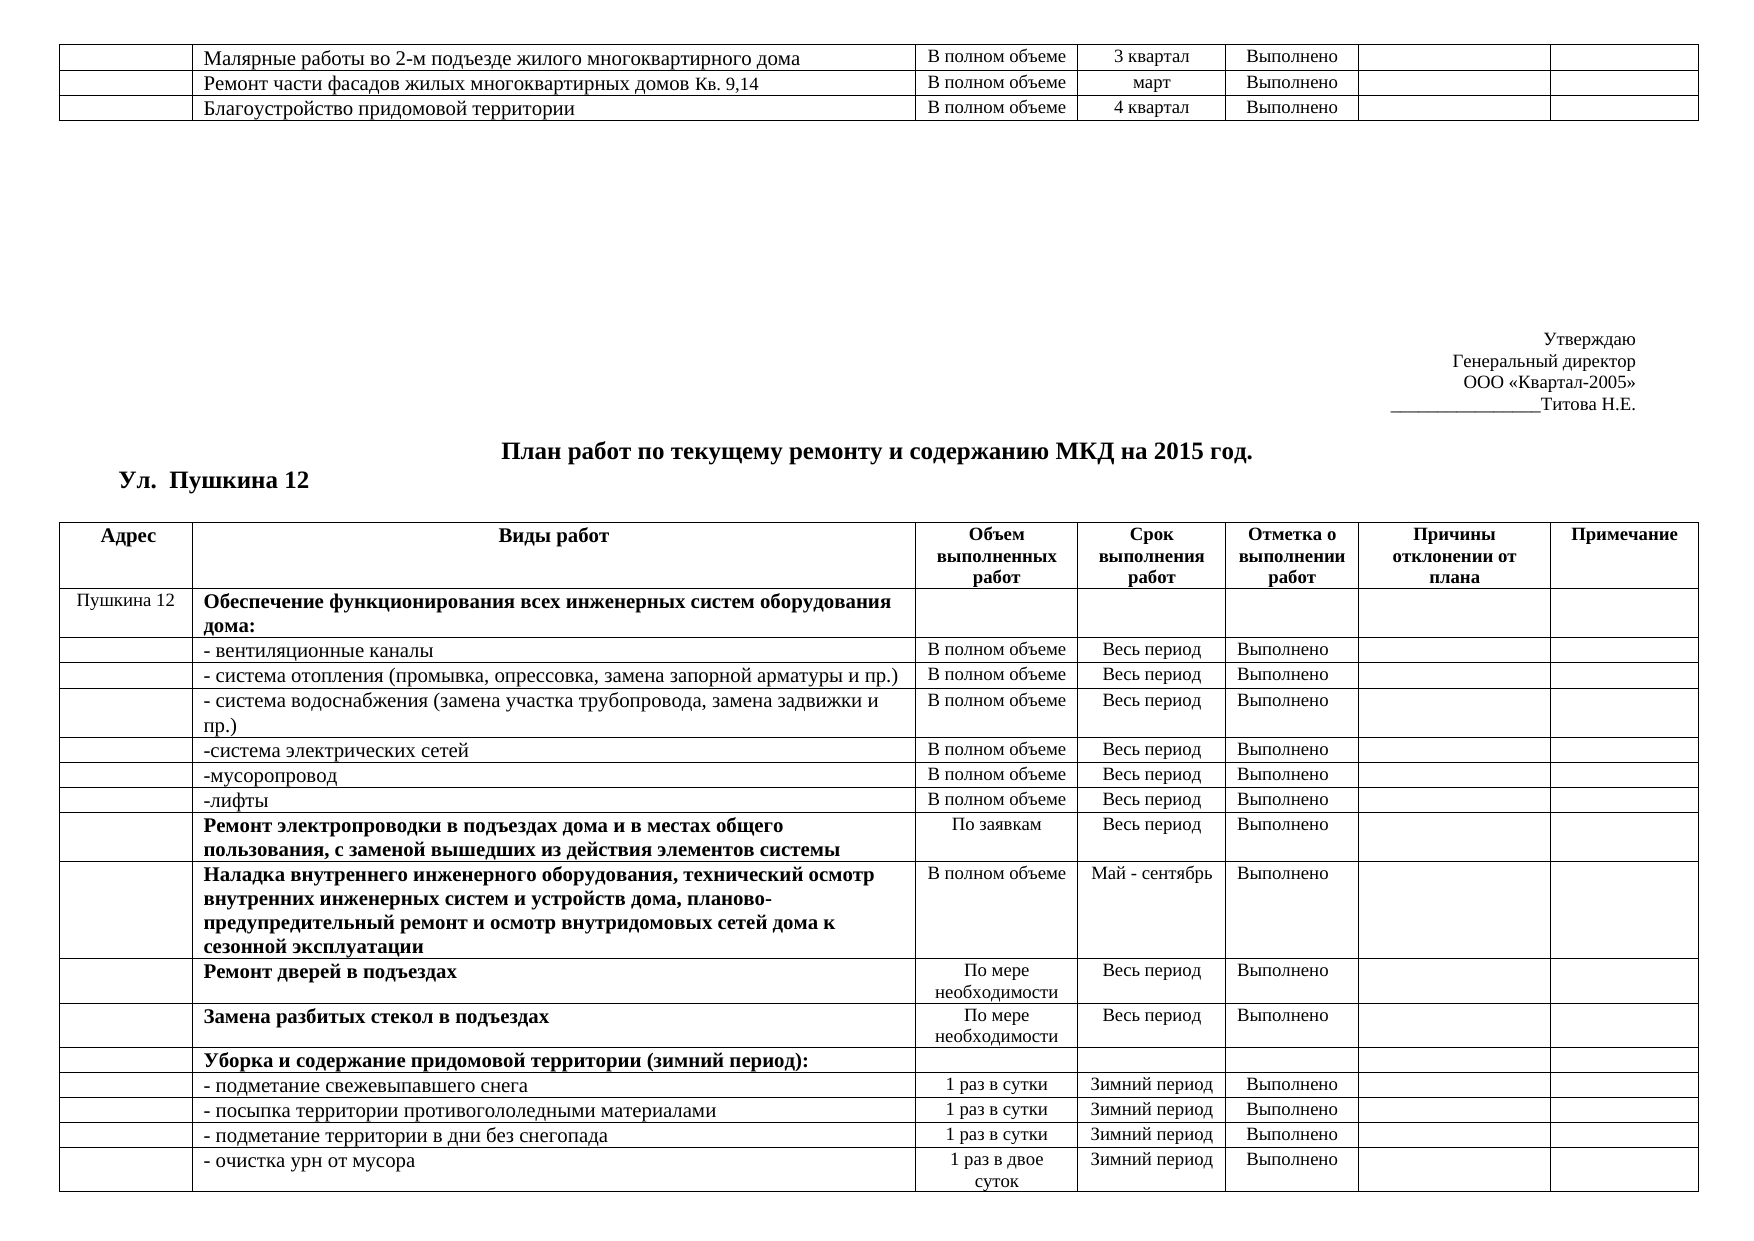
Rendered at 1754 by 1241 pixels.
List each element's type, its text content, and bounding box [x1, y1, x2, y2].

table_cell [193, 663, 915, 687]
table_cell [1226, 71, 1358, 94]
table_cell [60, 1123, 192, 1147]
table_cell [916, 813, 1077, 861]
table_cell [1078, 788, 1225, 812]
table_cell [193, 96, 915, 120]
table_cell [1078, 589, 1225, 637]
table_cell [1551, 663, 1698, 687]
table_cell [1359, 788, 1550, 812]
text Ул. Пушкина 12 [118, 465, 1636, 493]
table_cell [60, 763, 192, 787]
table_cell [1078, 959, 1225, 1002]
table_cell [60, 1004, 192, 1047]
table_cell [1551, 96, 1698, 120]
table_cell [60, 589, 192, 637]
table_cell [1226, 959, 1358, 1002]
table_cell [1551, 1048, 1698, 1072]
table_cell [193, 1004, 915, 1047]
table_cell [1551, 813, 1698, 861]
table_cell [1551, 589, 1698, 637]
text ________________Титова Н.Е. [118, 393, 1636, 414]
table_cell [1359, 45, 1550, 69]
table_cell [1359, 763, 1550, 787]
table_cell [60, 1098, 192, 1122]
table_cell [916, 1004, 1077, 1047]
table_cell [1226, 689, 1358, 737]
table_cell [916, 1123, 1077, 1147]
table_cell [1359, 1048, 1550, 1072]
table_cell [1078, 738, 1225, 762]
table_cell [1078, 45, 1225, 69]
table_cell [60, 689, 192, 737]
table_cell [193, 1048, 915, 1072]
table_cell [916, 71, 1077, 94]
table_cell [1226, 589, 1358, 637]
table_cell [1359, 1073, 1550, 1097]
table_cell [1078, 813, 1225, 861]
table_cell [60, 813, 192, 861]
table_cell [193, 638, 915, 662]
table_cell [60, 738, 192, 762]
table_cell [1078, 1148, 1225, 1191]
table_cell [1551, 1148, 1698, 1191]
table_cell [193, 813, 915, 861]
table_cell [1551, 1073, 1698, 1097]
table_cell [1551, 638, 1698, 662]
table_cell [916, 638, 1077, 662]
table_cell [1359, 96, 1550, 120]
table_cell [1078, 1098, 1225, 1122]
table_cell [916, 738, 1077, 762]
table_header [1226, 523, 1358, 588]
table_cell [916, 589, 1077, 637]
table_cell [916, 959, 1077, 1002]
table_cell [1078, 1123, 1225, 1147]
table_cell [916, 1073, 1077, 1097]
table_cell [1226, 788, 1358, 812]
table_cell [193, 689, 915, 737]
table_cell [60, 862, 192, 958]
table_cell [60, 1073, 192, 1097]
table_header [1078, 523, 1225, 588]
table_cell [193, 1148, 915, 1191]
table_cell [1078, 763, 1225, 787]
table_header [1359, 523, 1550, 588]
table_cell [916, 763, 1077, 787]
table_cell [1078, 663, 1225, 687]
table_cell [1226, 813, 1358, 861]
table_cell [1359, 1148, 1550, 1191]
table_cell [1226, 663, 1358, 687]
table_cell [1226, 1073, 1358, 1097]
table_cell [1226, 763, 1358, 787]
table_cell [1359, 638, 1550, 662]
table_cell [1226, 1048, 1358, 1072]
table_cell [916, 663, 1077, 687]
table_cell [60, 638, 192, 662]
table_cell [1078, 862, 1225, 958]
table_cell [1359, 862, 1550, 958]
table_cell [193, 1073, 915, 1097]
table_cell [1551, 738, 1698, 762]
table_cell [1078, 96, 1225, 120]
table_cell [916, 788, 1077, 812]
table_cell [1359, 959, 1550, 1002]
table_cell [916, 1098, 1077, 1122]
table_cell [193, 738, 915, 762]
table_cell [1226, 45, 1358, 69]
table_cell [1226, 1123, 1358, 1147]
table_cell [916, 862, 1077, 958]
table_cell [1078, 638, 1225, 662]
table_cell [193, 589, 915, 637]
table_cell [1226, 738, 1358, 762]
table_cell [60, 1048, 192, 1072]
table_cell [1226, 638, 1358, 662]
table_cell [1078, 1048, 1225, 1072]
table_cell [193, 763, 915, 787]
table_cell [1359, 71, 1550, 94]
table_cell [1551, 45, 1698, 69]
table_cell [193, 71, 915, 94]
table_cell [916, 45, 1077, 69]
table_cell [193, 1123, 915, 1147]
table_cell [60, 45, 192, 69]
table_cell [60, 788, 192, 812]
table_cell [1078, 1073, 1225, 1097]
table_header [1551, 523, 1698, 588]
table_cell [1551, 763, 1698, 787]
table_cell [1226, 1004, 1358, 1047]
text Генеральный директор [118, 350, 1636, 371]
text План работ по текущему ремонту и содержанию МКД на 2015 год. [118, 436, 1636, 465]
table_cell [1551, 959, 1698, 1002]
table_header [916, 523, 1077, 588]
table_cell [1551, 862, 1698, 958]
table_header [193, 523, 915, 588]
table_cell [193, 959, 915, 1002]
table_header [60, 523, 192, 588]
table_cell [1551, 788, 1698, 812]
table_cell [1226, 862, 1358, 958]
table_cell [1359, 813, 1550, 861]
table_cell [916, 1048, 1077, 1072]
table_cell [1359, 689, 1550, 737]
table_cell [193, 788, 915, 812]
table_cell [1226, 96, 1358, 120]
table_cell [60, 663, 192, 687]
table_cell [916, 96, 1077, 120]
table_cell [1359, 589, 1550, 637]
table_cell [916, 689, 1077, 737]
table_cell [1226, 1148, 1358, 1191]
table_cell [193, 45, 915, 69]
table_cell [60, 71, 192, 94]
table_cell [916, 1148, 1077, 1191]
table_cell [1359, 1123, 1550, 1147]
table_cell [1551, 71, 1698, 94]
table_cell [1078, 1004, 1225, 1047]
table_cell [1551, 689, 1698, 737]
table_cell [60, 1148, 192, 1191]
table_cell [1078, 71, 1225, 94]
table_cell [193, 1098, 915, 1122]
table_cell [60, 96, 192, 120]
text ООО «Квартал-2005» [118, 371, 1636, 393]
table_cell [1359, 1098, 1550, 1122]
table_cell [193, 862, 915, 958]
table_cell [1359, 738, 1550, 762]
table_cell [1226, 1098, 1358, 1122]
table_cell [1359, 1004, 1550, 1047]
text Утверждаю [118, 328, 1636, 350]
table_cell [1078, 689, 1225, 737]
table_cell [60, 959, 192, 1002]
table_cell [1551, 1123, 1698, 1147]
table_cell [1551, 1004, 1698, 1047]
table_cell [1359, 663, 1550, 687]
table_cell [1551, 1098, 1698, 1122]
